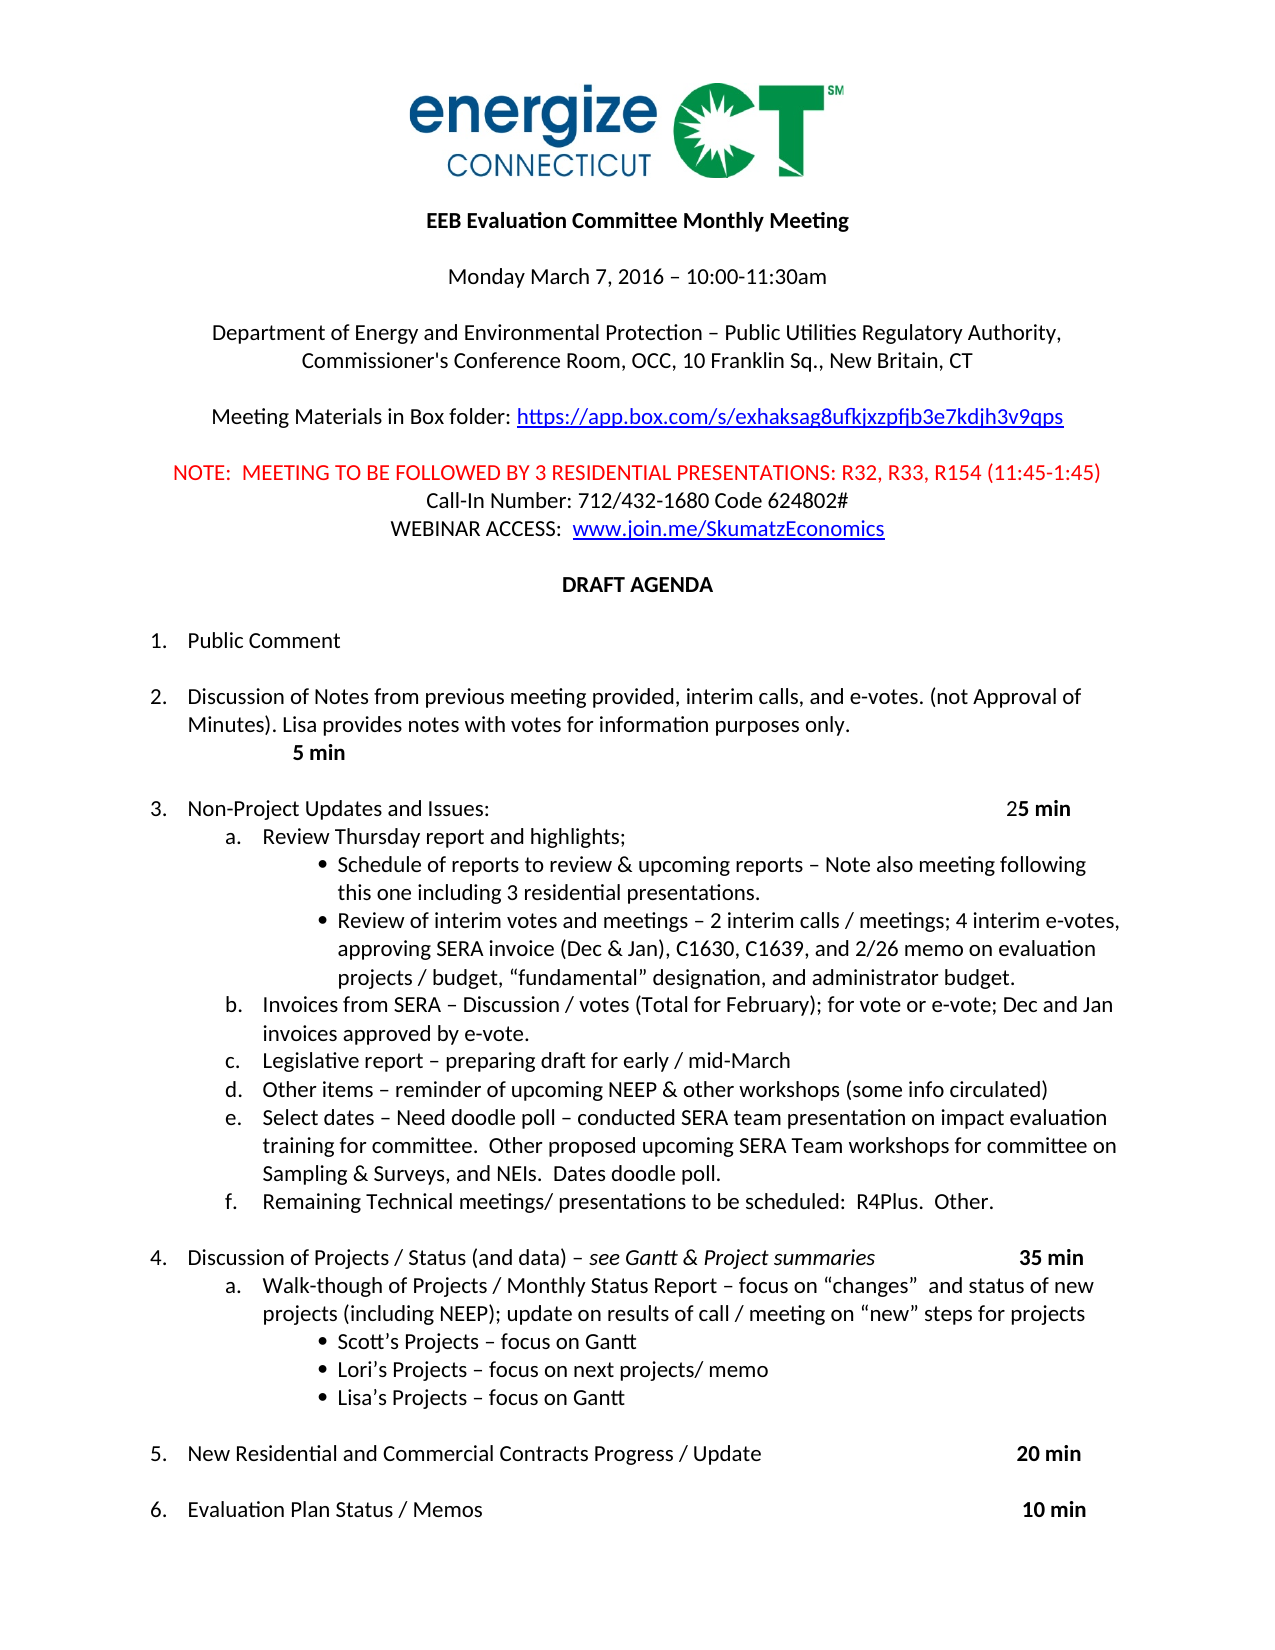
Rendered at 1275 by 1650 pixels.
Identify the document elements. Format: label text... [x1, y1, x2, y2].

list Review Thursday report and highlights; [225, 822, 1125, 851]
text Meeting Materials in Box folder: https://app.box.com/s/exhaksag8ufkjxzpfjb3e7kdjh3v9qps [150, 402, 1125, 430]
list Evaluation Plan Status / Memos 10 min [150, 1495, 1125, 1523]
list New Residential and Commercial Contracts Progress / Update 20 min [150, 1439, 1125, 1467]
list Schedule of reports to review & upcoming reports – Note also meeting following this one including 3 residential presentations. [319, 851, 1125, 907]
text Department of Energy and Environmental Protection – Public Utilities Regulatory Authority, Commissioner's Conference Room, OCC, 10 Franklin Sq., New Britain, CT [150, 318, 1125, 374]
list Walk-though of Projects / Monthly Status Report – focus on “changes” and status of new projects (including NEEP); update on results of call / meeting on “new” steps for projects [225, 1271, 1125, 1327]
text NOTE: MEETING TO BE FOLLOWED BY 3 RESIDENTIAL PRESENTATIONS: R32, R33, R154 (11:45-1:45) [150, 458, 1125, 486]
list Lori’s Projects – focus on next projects/ memo [319, 1355, 1125, 1383]
list Review of interim votes and meetings – 2 interim calls / meetings; 4 interim e-votes, approving SERA invoice (Dec & Jan), C1630, C1639, and 2/26 memo on evaluation projects / budget, “fundamental” designation, and administrator budget. [319, 907, 1125, 991]
list Legislative report – preparing draft for early / mid-March [225, 1047, 1125, 1075]
list Non-Project Updates and Issues: 25 min [150, 794, 1125, 822]
list Remaining Technical meetings/ presentations to be scheduled: R4Plus. Other. [225, 1187, 1125, 1215]
list Other items – reminder of upcoming NEEP & other workshops (some info circulated) [225, 1075, 1125, 1103]
text EEB Evaluation Committee Monthly Meeting [150, 206, 1125, 234]
list Public Comment [150, 626, 1125, 654]
list Select dates – Need doodle poll – conducted SERA team presentation on impact evaluation training for committee. Other proposed upcoming SERA Team workshops for committee on Sampling & Surveys, and NEIs. Dates doodle poll. [225, 1103, 1125, 1187]
list Lisa’s Projects – focus on Gantt [319, 1383, 1125, 1411]
list Discussion of Projects / Status (and data) – see Gantt & Project summaries 35 min [150, 1243, 1125, 1271]
text WEBINAR ACCESS: www.join.me/SkumatzEconomics [150, 514, 1125, 542]
list Scott’s Projects – focus on Gantt [319, 1327, 1125, 1355]
text DRAFT AGENDA [150, 570, 1125, 598]
text Monday March 7, 2016 – 10:00-11:30am [150, 262, 1125, 290]
picture [409, 83, 844, 178]
list Invoices from SERA – Discussion / votes (Total for February); for vote or e-vote; Dec and Jan invoices approved by e-vote. [225, 991, 1125, 1047]
text Call-In Number: 712/432-1680 Code 624802# [150, 486, 1125, 514]
list Discussion of Notes from previous meeting provided, interim calls, and e-votes. (not Approval of Minutes). Lisa provides notes with votes for information purposes only. 5 min [150, 682, 1125, 766]
